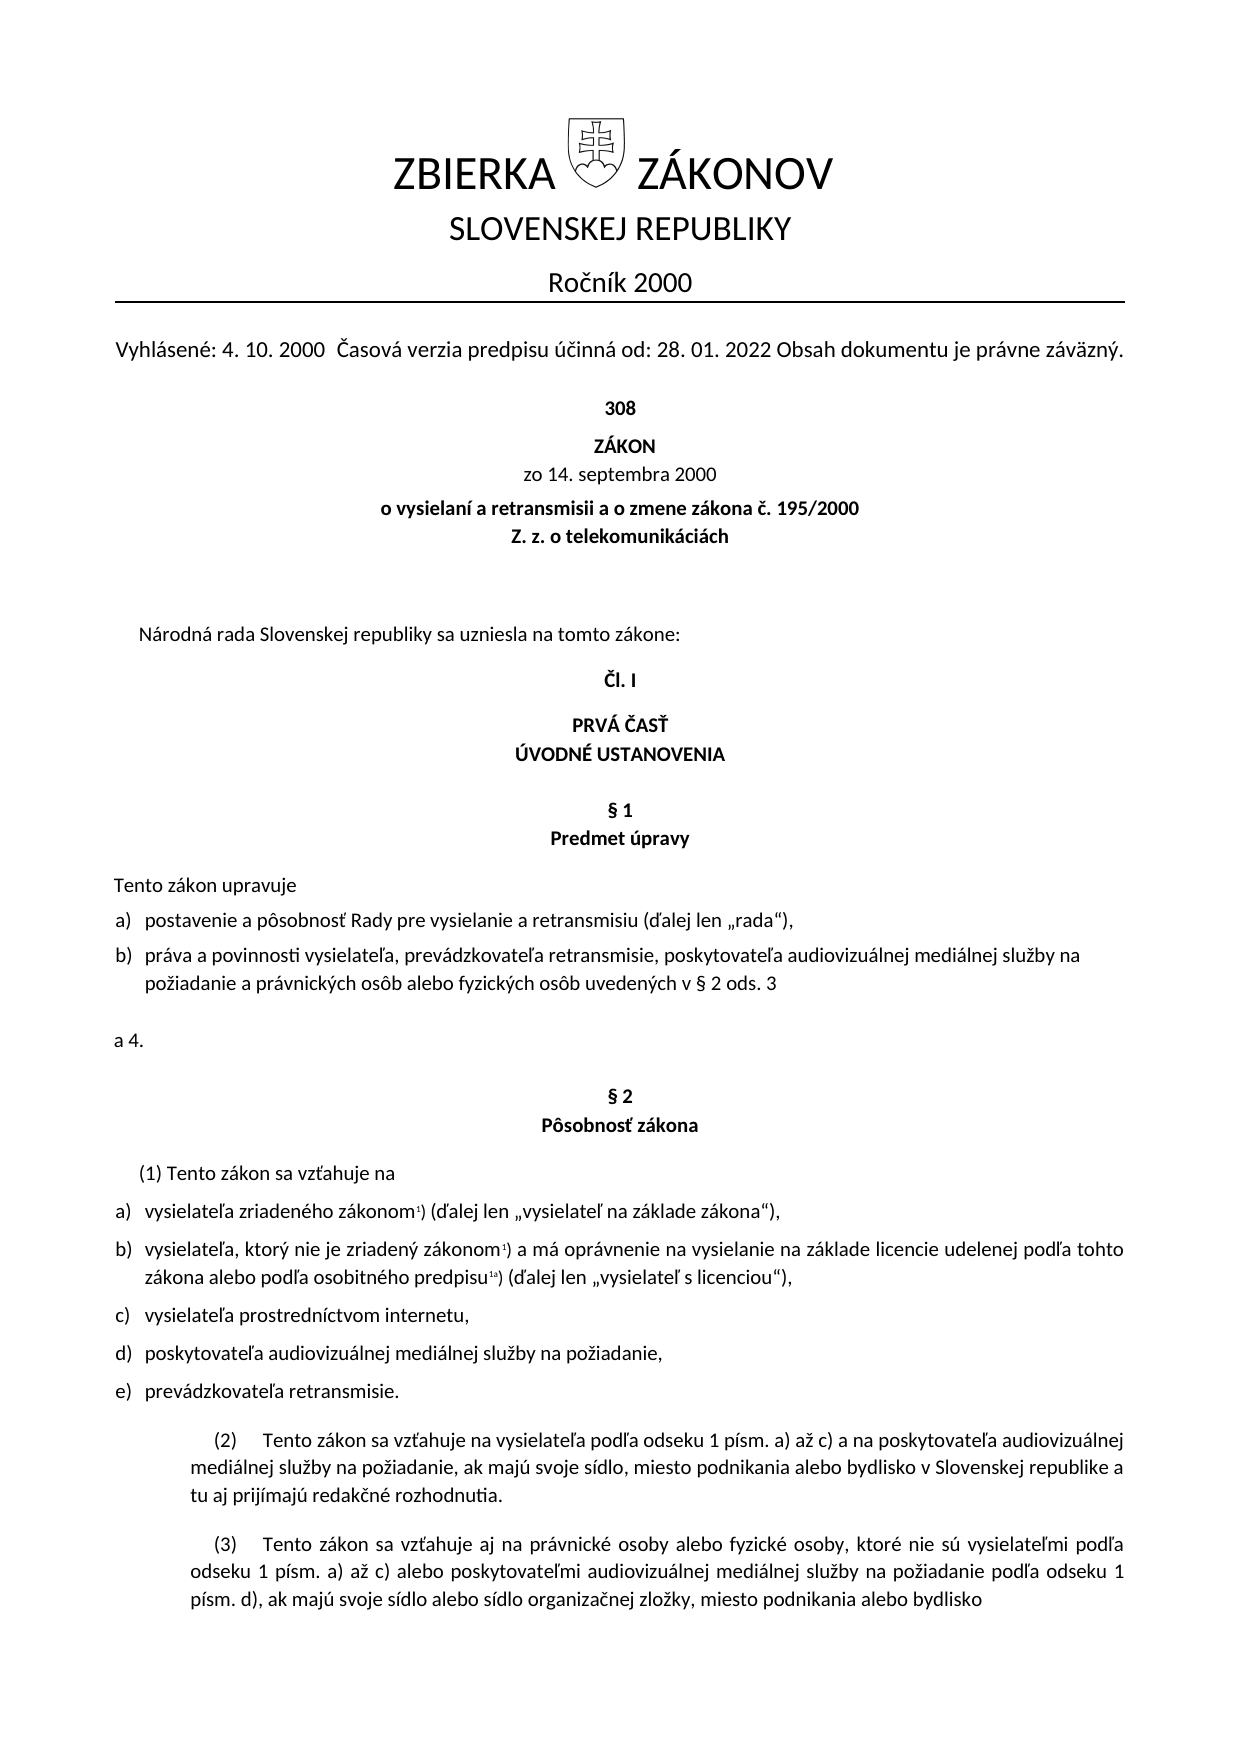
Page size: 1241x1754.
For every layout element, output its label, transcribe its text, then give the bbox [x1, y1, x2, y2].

text § 2 [124, 1084, 1116, 1109]
text Z. z. o telekomunikáciách [124, 524, 1116, 549]
text ZÁKON [124, 433, 1126, 459]
text Ročník 2000 [115, 264, 1125, 299]
text a 4. [113, 1027, 1127, 1052]
text Čl. I [124, 667, 1116, 692]
picture [567, 117, 627, 189]
text 308 [124, 396, 1116, 421]
list postavenie a pôsobnosť Rady pre vysielanie a retransmisiu (ďalej len „rada“), [115, 907, 1126, 933]
text Národná rada Slovenskej republiky sa uzniesla na tomto zákone: [139, 621, 1126, 646]
text § 1 [124, 797, 1116, 822]
list prevádzkovateľa retransmisie. [115, 1378, 1126, 1403]
list vysielateľa, ktorý nie je zriadený zákonom1) a má oprávnenie na vysielanie na základe licencie udelenej podľa tohto zákona alebo podľa osobitného predpisu1a) (ďalej len „vysielateľ s licenciou“), [115, 1236, 1126, 1289]
text Pôsobnosť zákona [124, 1112, 1116, 1137]
list vysielateľa prostredníctvom internetu, [115, 1302, 1126, 1327]
text ZBIERKA ZÁKONOV [115, 118, 1112, 201]
text PRVÁ ČASŤ [124, 713, 1116, 738]
text Vyhlásené: 4. 10. 2000 Časová verzia predpisu účinná od: 28. 01. 2022 Obsah dokumentu je právne záväzný. [115, 335, 1126, 363]
text Predmet úpravy [124, 825, 1116, 850]
text Tento zákon upravuje [113, 872, 1126, 897]
list práva a povinnosti vysielateľa, prevádzkovateľa retransmisie, poskytovateľa audiovizuálnej mediálnej služby na požiadanie a právnických osôb alebo fyzických osôb uvedených v § 2 ods. 3 [115, 942, 1126, 996]
text zo 14. septembra 2000 [134, 461, 1106, 487]
text ÚVODNÉ USTANOVENIA [124, 741, 1116, 766]
list vysielateľa zriadeného zákonom1) (ďalej len „vysielateľ na základe zákona“), [115, 1198, 1126, 1224]
text (1) Tento zákon sa vzťahuje na [139, 1160, 1126, 1186]
text SLOVENSKEJ REPUBLIKY [115, 206, 1125, 249]
list poskytovateľa audiovizuálnej mediálnej služby na požiadanie, [115, 1340, 1126, 1365]
list Tento zákon sa vzťahuje aj na právnické osoby alebo fyzické osoby, ktoré nie sú vysielateľmi podľa odseku 1 písm. a) až c) alebo poskytovateľmi audiovizuálnej mediálnej služby na požiadanie podľa odseku 1 písm. d), ak majú svoje sídlo alebo sídlo organizačnej zložky, miesto podnikania alebo bydlisko [190, 1531, 1126, 1611]
text o vysielaní a retransmisii a o zmene zákona č. 195/2000 [124, 496, 1116, 521]
list Tento zákon sa vzťahuje na vysielateľa podľa odseku 1 písm. a) až c) a na poskytovateľa audiovizuálnej mediálnej služby na požiadanie, ak majú svoje sídlo, miesto podnikania alebo bydlisko v Slovenskej republike a tu aj prijímajú redakčné rozhodnutia. [190, 1427, 1126, 1507]
